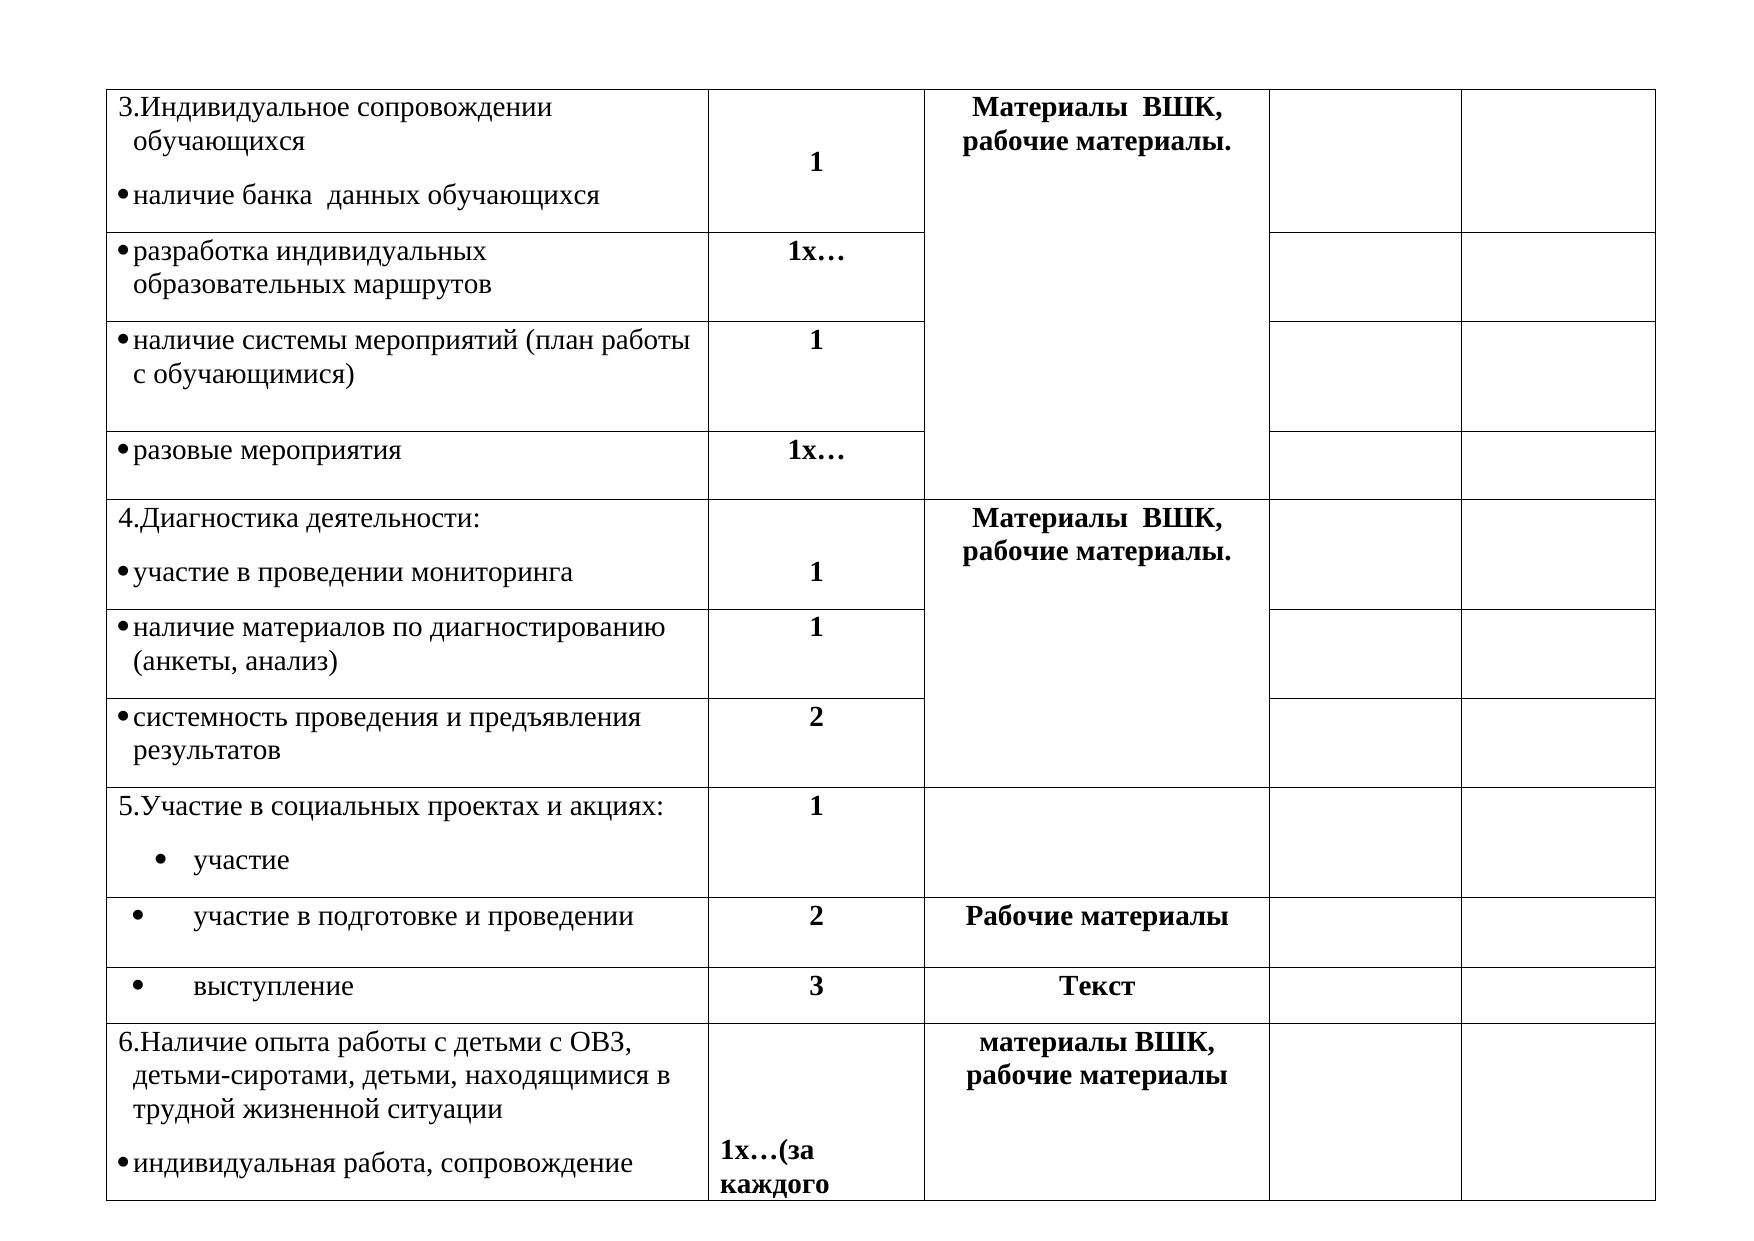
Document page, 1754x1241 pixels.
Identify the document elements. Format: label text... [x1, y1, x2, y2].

table_cell 1 [709, 788, 924, 897]
table_cell Текст [925, 968, 1269, 1023]
table_cell разработка индивидуальных образовательных маршрутов [107, 233, 708, 321]
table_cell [107, 1024, 708, 1199]
table_cell [925, 788, 1269, 897]
table_cell Материалы ВШК, рабочие материалы. [925, 500, 1269, 787]
table_cell [1270, 500, 1461, 608]
table_cell 1 [709, 500, 924, 608]
table_cell [1270, 233, 1461, 321]
table_cell [1270, 432, 1461, 499]
table_cell [1462, 233, 1655, 321]
table_cell [1462, 432, 1655, 499]
table_cell [1270, 898, 1461, 967]
table_cell Материалы ВШК, рабочие материалы. [925, 90, 1269, 499]
table_cell [1270, 1024, 1461, 1199]
table_cell [1462, 898, 1655, 967]
table_cell 1х… [709, 233, 924, 321]
table_cell 3.Индивидуальное сопровождении обучающихся наличие банка данных обучающихся [107, 90, 708, 232]
table_cell [1462, 1024, 1655, 1199]
table_cell участие в подготовке и проведении [107, 898, 708, 967]
table_cell наличие материалов по диагностированию (анкеты, анализ) [107, 610, 708, 698]
table_cell Рабочие материалы [925, 898, 1269, 967]
table_cell [1462, 788, 1655, 897]
table_cell 1 [709, 322, 924, 431]
table_cell [1270, 699, 1461, 787]
table_cell разовые мероприятия [107, 432, 708, 499]
table_cell 1 [709, 610, 924, 698]
table_cell выступление [107, 968, 708, 1023]
table_cell 2 [709, 699, 924, 787]
table_cell [1462, 90, 1655, 232]
table_cell системность проведения и предъявления результатов [107, 699, 708, 787]
table_cell 5.Участие в социальных проектах и акциях: участие [107, 788, 708, 897]
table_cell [925, 1024, 1269, 1199]
table_cell [1462, 968, 1655, 1023]
table_cell [1462, 699, 1655, 787]
table_cell 2 [709, 898, 924, 967]
table_cell наличие системы мероприятий (план работы с обучающимися) [107, 322, 708, 431]
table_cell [709, 1024, 924, 1199]
table_cell [1462, 500, 1655, 608]
table_cell [1462, 322, 1655, 431]
table_cell 3 [709, 968, 924, 1023]
table_cell 1 [709, 90, 924, 232]
table_cell 4.Диагностика деятельности: участие в проведении мониторинга [107, 500, 708, 608]
table_cell [1270, 968, 1461, 1023]
table_cell [1462, 610, 1655, 698]
table_cell [1270, 610, 1461, 698]
table_cell [1270, 322, 1461, 431]
table_cell 1х… [709, 432, 924, 499]
table_cell [1270, 788, 1461, 897]
table_cell [1270, 90, 1461, 232]
